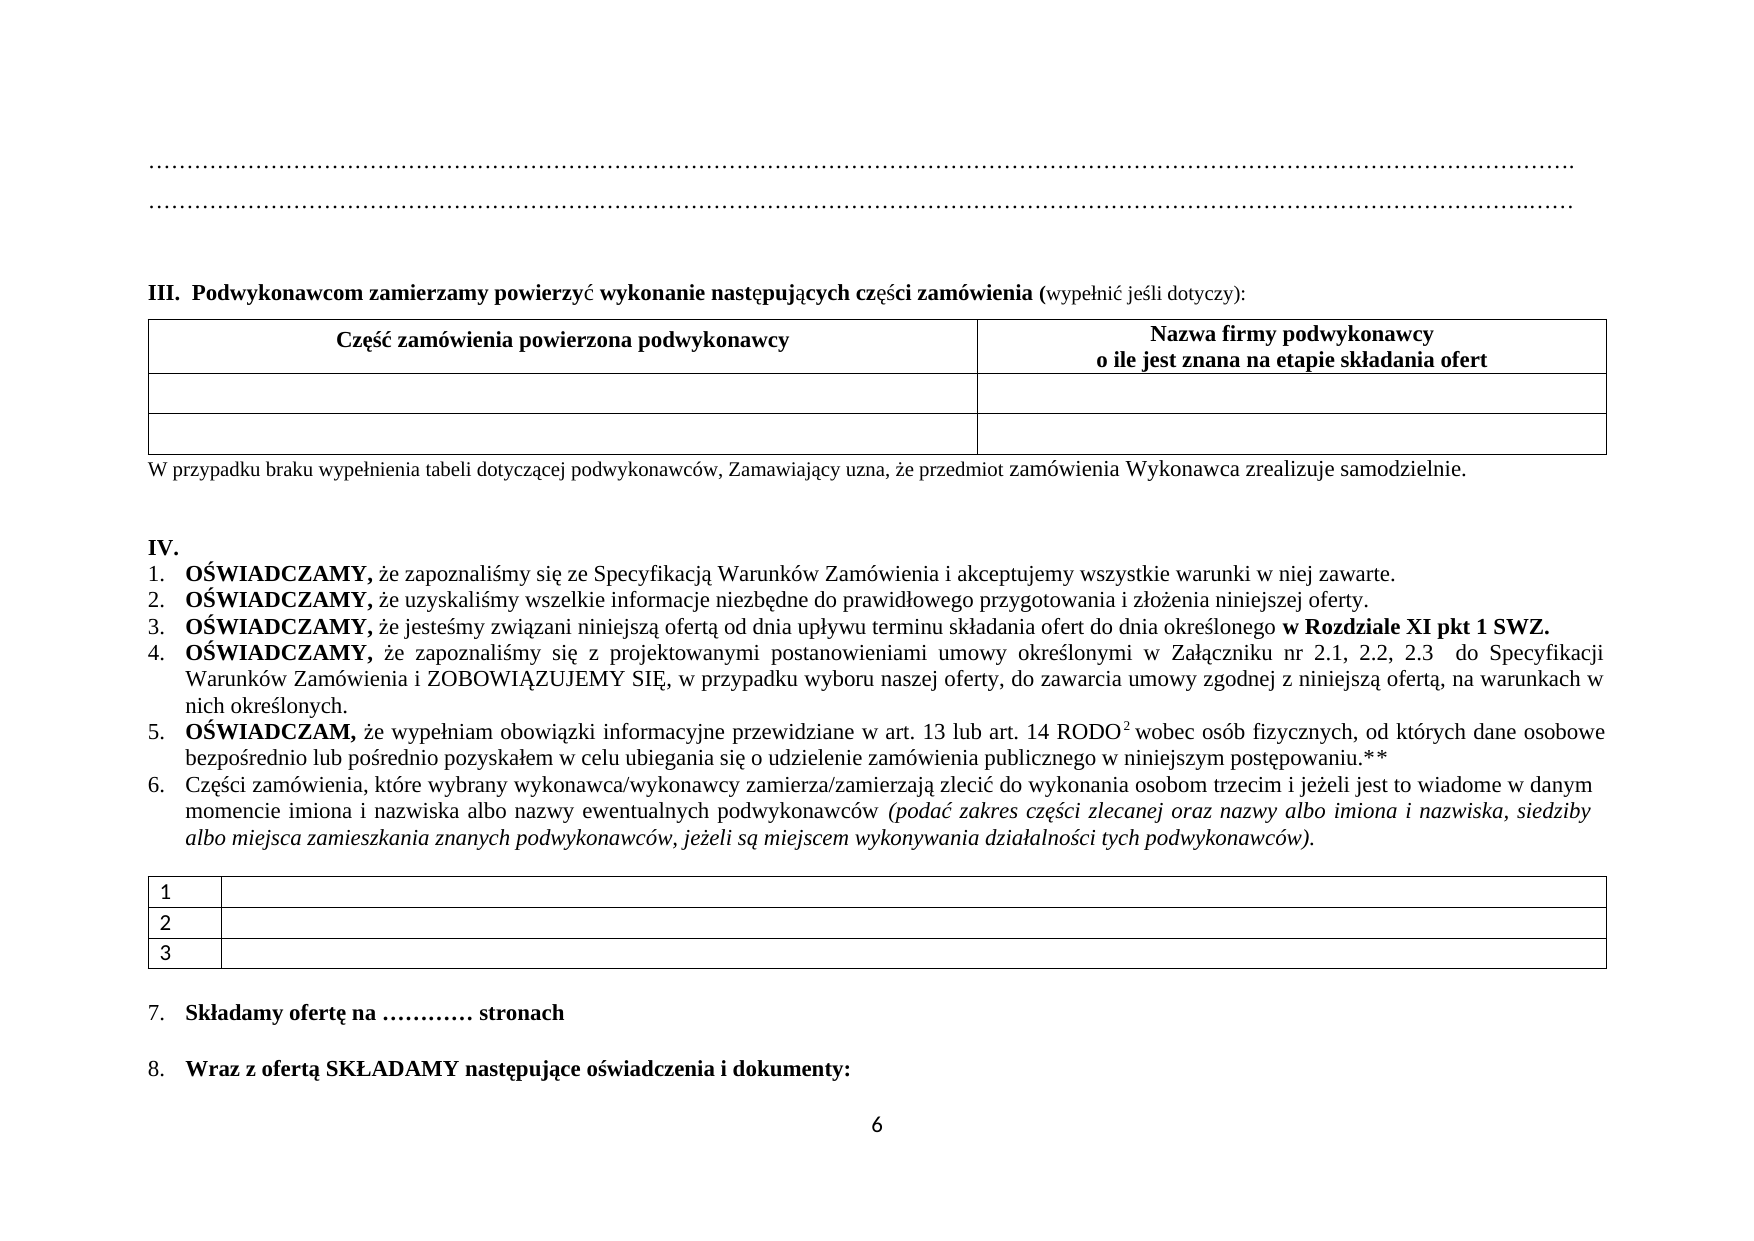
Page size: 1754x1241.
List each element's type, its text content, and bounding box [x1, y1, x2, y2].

text IV. [148, 534, 1606, 560]
table_cell [149, 414, 977, 453]
list OŚWIADCZAMY, że uzyskaliśmy wszelkie informacje niezbędne do prawidłowego przygotowania i złożenia niniejszej oferty. [148, 586, 1606, 613]
table_cell [222, 908, 1606, 937]
table_header [222, 877, 1606, 907]
table_header 1 [149, 877, 221, 907]
text ……………………………………………………………………………………………………………………………………………………………………. [148, 148, 1606, 174]
list OŚWIADCZAMY, że zapoznaliśmy się z projektowanymi postanowieniami umowy określonymi w Załączniku nr 2.1, 2.2, 2.3 do Specyfikacji Warunków Zamówienia i ZOBOWIĄZUJEMY SIĘ, w przypadku wyboru naszej oferty, do zawarcia umowy zgodnej z niniejszą ofertą, na warunkach w nich określonych. [148, 639, 1606, 718]
text W przypadku braku wypełnienia tabeli dotyczącej podwykonawców, Zamawiający uzna, że przedmiot zamówienia Wykonawca zrealizuje samodzielnie. [148, 455, 1606, 481]
table_cell [978, 374, 1606, 413]
table_cell 2 [149, 908, 221, 937]
table_cell 3 [149, 939, 221, 968]
text ……………………………………………………………………………………………………………………………………………………………….…… [148, 187, 1606, 213]
text III. Podwykonawcom zamierzamy powierzyć wykonanie następujących części zamówienia (wypełnić jeśli dotyczy): [148, 279, 1606, 306]
list OŚWIADCZAMY, że zapoznaliśmy się ze Specyfikacją Warunków Zamówienia i akceptujemy wszystkie warunki w niej zawarte. [148, 560, 1606, 586]
list OŚWIADCZAMY, że jesteśmy związani niniejszą ofertą od dnia upływu terminu składania ofert do dnia określonego w Rozdziale XI pkt 1 SWZ. [148, 613, 1606, 639]
table_cell [149, 374, 977, 413]
table_cell [978, 414, 1606, 453]
table_header Nazwa firmy podwykonawcy o ile jest znana na etapie składania ofert [978, 320, 1606, 372]
list Składamy ofertę na ………… stronach [148, 999, 1606, 1025]
table_header Część zamówienia powierzona podwykonawcy [149, 320, 977, 372]
list OŚWIADCZAM, że wypełniam obowiązki informacyjne przewidziane w art. 13 lub art. 14 RODO2 wobec osób fizycznych, od których dane osobowe bezpośrednio lub pośrednio pozyskałem w celu ubiegania się o udzielenie zamówienia publicznego w niniejszym postępowaniu.** [148, 718, 1606, 771]
list Części zamówienia, które wybrany wykonawca/wykonawcy zamierza/zamierzają zlecić do wykonania osobom trzecim i jeżeli jest to wiadome w danym momencie imiona i nazwiska albo nazwy ewentualnych podwykonawców (podać zakres części zlecanej oraz nazwy albo imiona i nazwiska, siedziby albo miejsca zamieszkania znanych podwykonawców, jeżeli są miejscem wykonywania działalności tych podwykonawców). [148, 771, 1595, 850]
list Wraz z ofertą SKŁADAMY następujące oświadczenia i dokumenty: [148, 1055, 1606, 1081]
table_cell [222, 939, 1606, 968]
